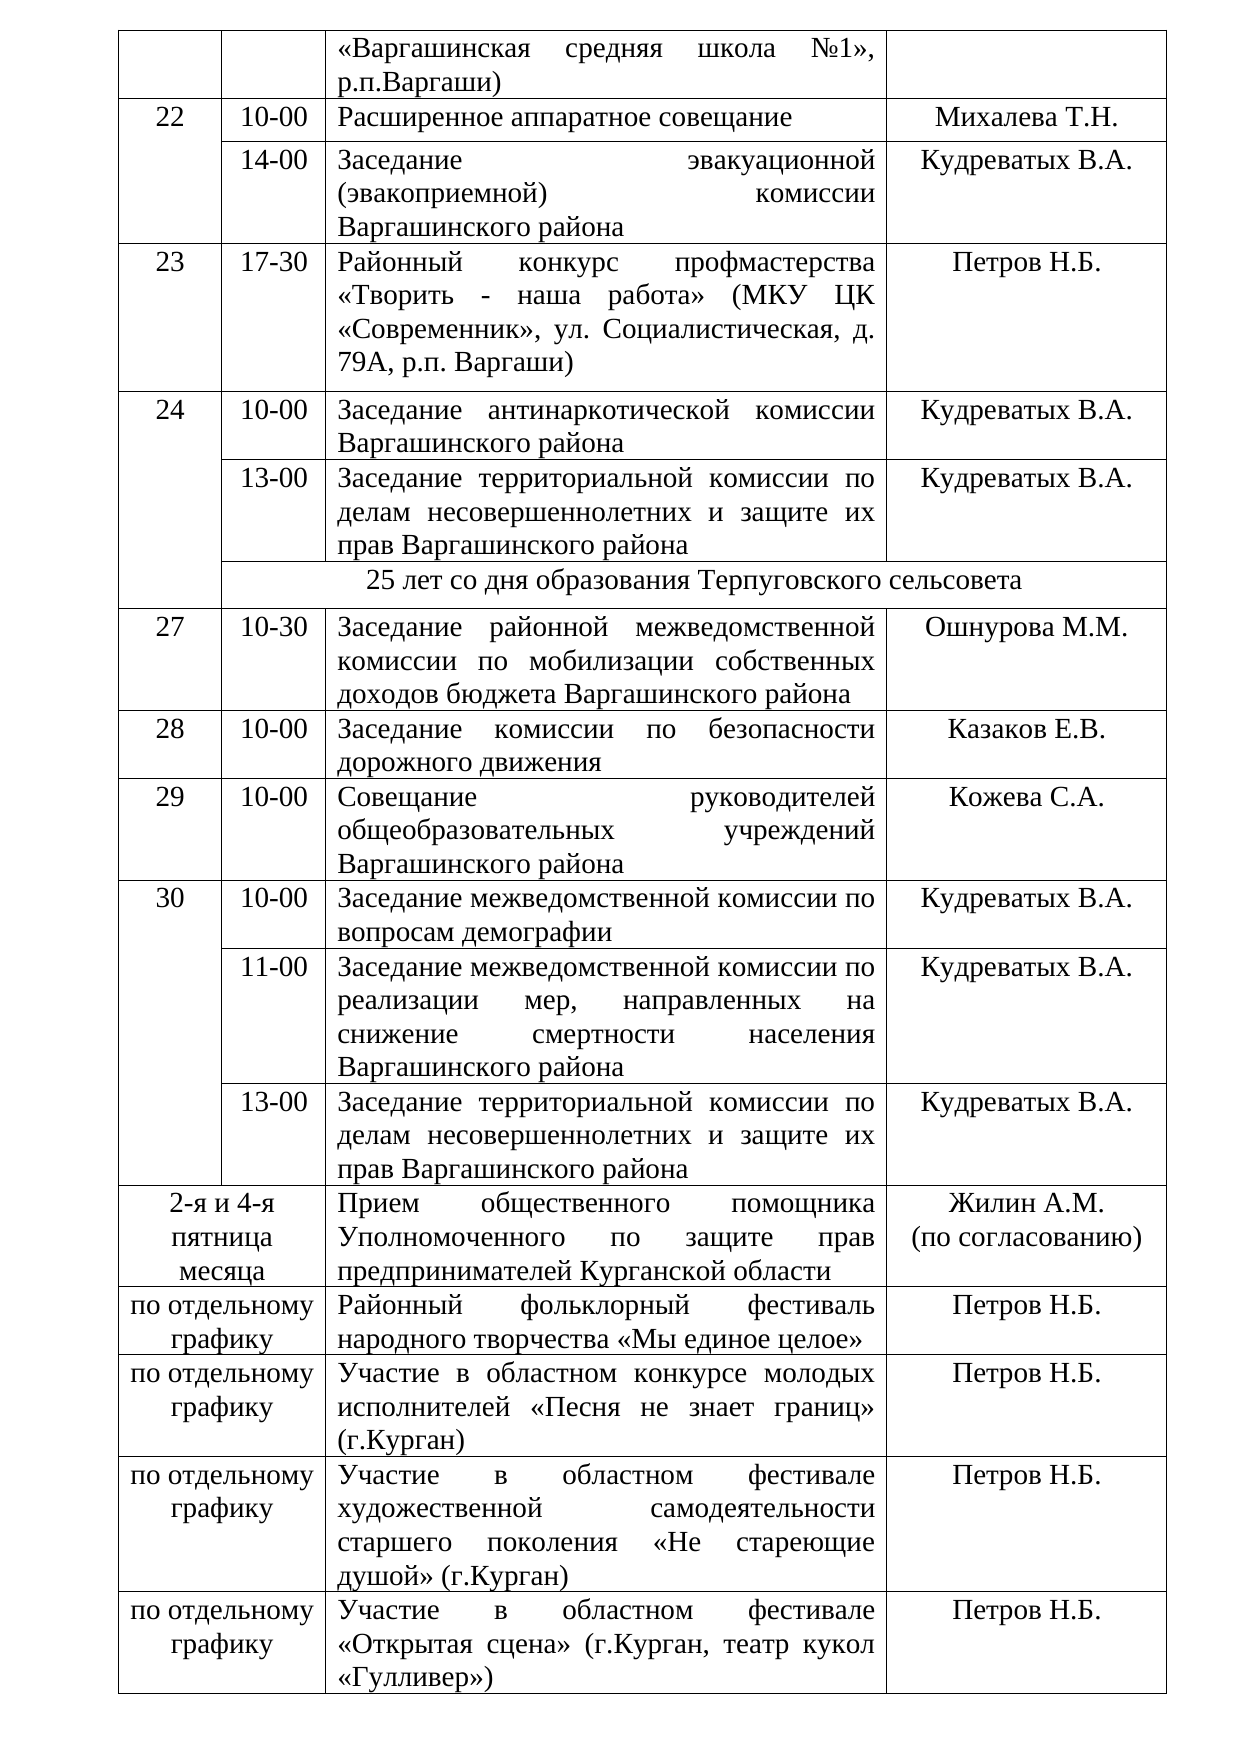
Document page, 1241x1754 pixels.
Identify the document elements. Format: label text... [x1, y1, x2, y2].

table_cell 25 лет со дня образования Терпуговского сельсовета [222, 562, 1166, 608]
table_cell 17-30 [222, 244, 325, 391]
table_cell Кудреватых В.А. [887, 1084, 1166, 1184]
table_cell 29 [119, 779, 221, 879]
table_cell Заседание территориальной комиссии по делам несовершеннолетних и защите их прав Варгашинского района [326, 1084, 886, 1184]
table_cell 22 [119, 99, 221, 243]
table_cell 14-00 [222, 142, 325, 243]
table_cell по отдельному графику [119, 1287, 325, 1354]
table_cell Кудреватых В.А. [887, 460, 1166, 561]
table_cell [119, 1592, 325, 1693]
table_cell по отдельному графику [119, 1457, 325, 1591]
table_cell 23 [119, 244, 221, 391]
table_cell 13-00 [222, 460, 325, 561]
table_cell Казаков Е.В. [887, 711, 1166, 778]
table_cell 28 [119, 711, 221, 778]
table_cell Петров Н.Б. [887, 1457, 1166, 1591]
table_cell Кожева С.А. [887, 779, 1166, 879]
table_cell Заседание межведомственной комиссии по вопросам демографии [326, 881, 886, 948]
table_cell Ошнурова М.М. [887, 609, 1166, 710]
table_cell Участие в областном фестивале художественной самодеятельности старшего поколения «Не стареющие душой» (г.Курган) [326, 1457, 886, 1591]
table_cell 10-00 [222, 392, 325, 459]
table_cell 10-00 [222, 779, 325, 879]
table_cell 2-я и 4-я пятница месяца [119, 1186, 325, 1286]
table_cell по отдельному графику [119, 1355, 325, 1456]
table_cell 24 [119, 392, 221, 608]
table_cell Кудреватых В.А. [887, 881, 1166, 948]
table_cell Кудреватых В.А. [887, 949, 1166, 1083]
table_cell Петров Н.Б. [887, 1355, 1166, 1456]
table_cell Районный фольклорный фестиваль народного творчества «Мы единое целое» [326, 1287, 886, 1354]
table_cell Кудреватых В.А. [887, 392, 1166, 459]
table_cell Совещание руководителей общеобразовательных учреждений Варгашинского района [326, 779, 886, 879]
table_cell 10-00 [222, 711, 325, 778]
table_cell Петров Н.Б. [887, 1287, 1166, 1354]
table_cell 30 [119, 881, 221, 1184]
table_cell Участие в областном фестивале «Открытая сцена» (г.Курган, театр кукол «Гулливер») [326, 1592, 886, 1693]
table_cell Заседание межведомственной комиссии по реализации мер, направленных на снижение смертности населения Варгашинского района [326, 949, 886, 1083]
table_cell Михалева Т.Н. [887, 99, 1166, 141]
table_cell Расширенное аппаратное совещание [326, 99, 886, 141]
table_cell 27 [119, 609, 221, 710]
table_cell Заседание эвакуационной (эвакоприемной) комиссии Варгашинского района [326, 142, 886, 243]
table_cell Районный конкурс профмастерства «Творить - наша работа» (МКУ ЦК «Современник», ул. Социалистическая, д. 79А, р.п. Варгаши) [326, 244, 886, 391]
table_cell Кудреватых В.А. [887, 142, 1166, 243]
table_cell 11-00 [222, 949, 325, 1083]
table_cell Петров Н.Б. [887, 244, 1166, 391]
table_cell Заседание антинаркотической комиссии Варгашинского района [326, 392, 886, 459]
table_cell 10-00 [222, 881, 325, 948]
table_cell Участие в областном конкурсе молодых исполнителей «Песня не знает границ» (г.Курган) [326, 1355, 886, 1456]
table_cell Заседание районной межведомственной комиссии по мобилизации собственных доходов бюджета Варгашинского района [326, 609, 886, 710]
table_cell Заседание территориальной комиссии по делам несовершеннолетних и защите их прав Варгашинского района [326, 460, 886, 561]
table_cell 10-30 [222, 609, 325, 710]
table_cell Заседание комиссии по безопасности дорожного движения [326, 711, 886, 778]
table_cell 10-00 [222, 99, 325, 141]
table_cell Прием общественного помощника Уполномоченного по защите прав предпринимателей Курганской области [326, 1186, 886, 1286]
table_cell Жилин А.М. (по согласованию) [887, 1186, 1166, 1286]
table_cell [326, 31, 886, 98]
table_cell 13-00 [222, 1084, 325, 1184]
table_cell Петров Н.Б. [887, 1592, 1166, 1693]
